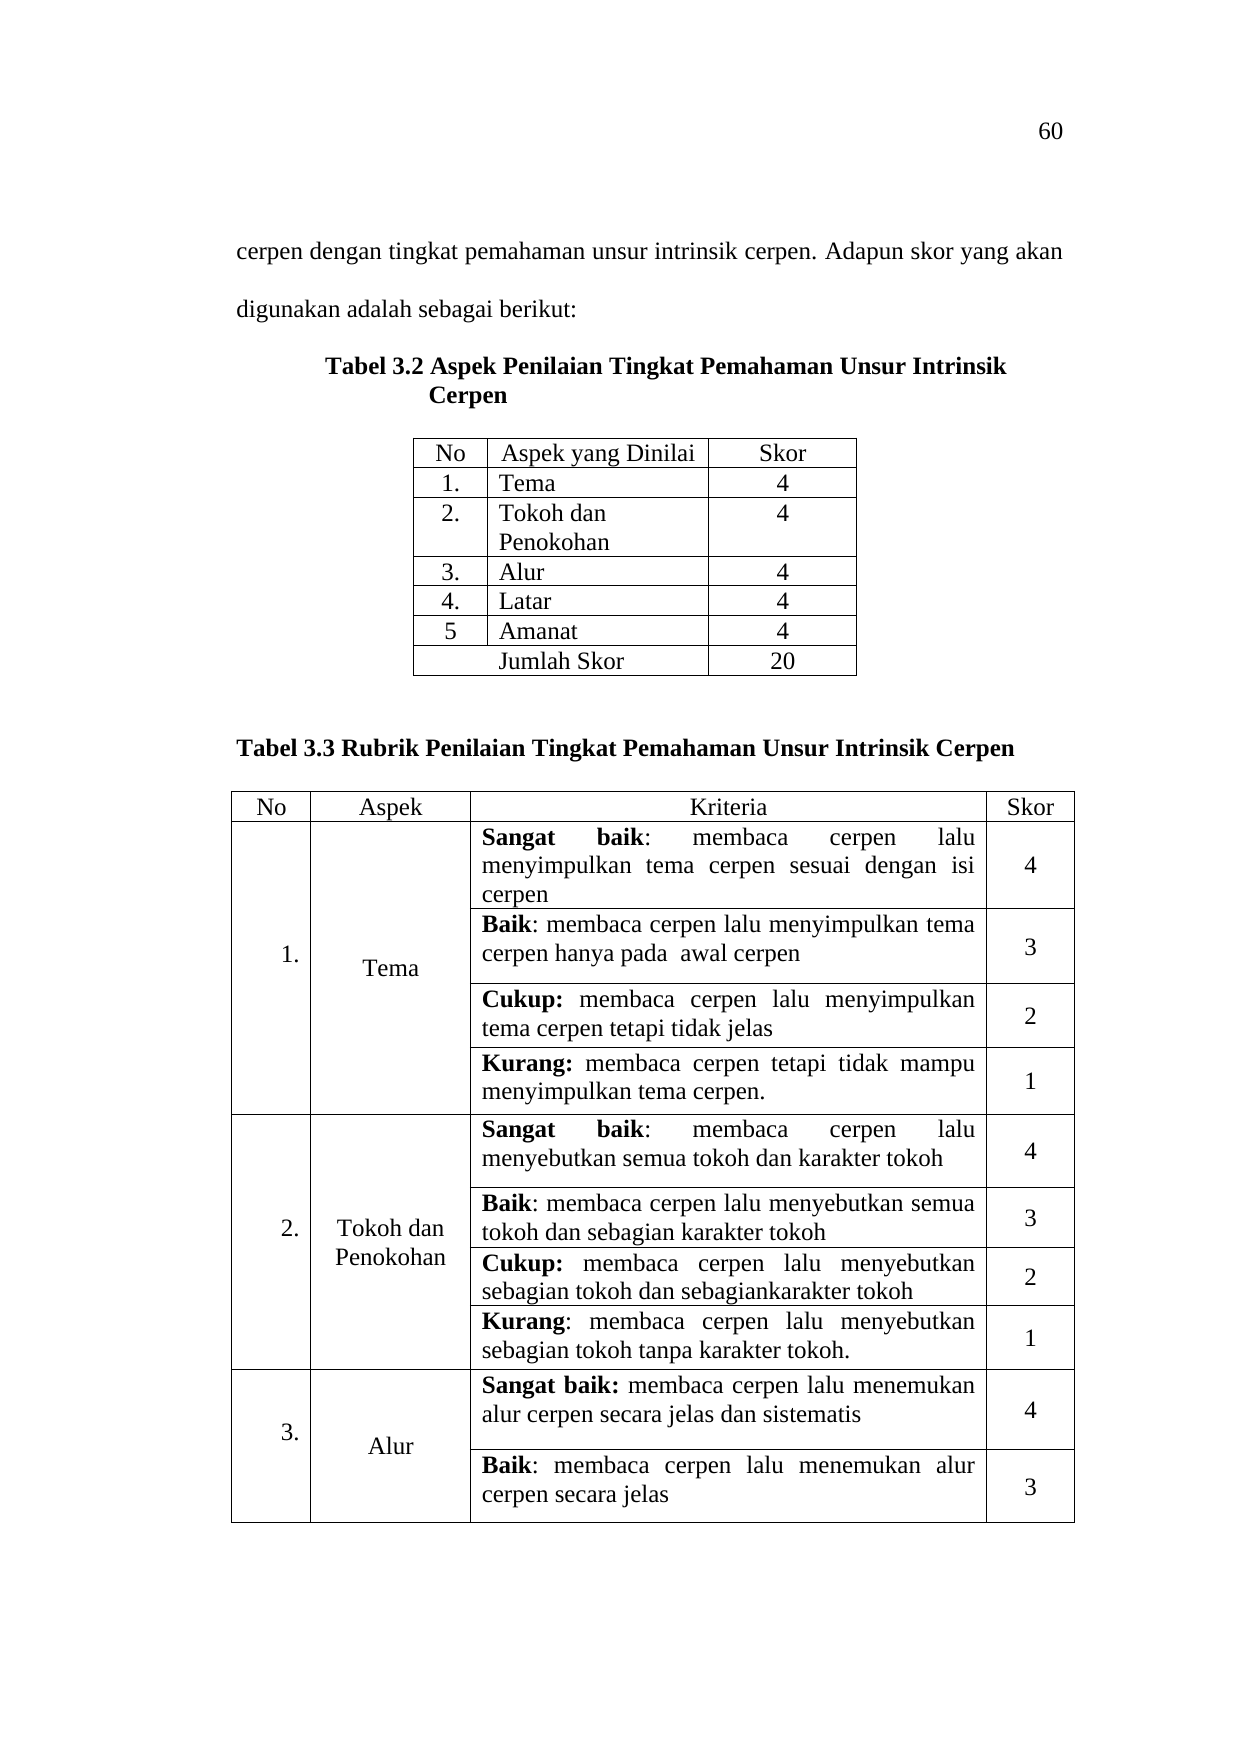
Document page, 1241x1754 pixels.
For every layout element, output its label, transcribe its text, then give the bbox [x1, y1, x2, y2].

table_cell Tema [311, 822, 470, 1113]
table_cell Amanat [488, 616, 708, 645]
table_cell 3. [414, 557, 487, 585]
table_cell 3 [987, 1188, 1074, 1247]
table_cell 4 [987, 1115, 1074, 1187]
table_cell Sangat baik: membaca cerpen lalu menemukan alur cerpen secara jelas dan sistematis [471, 1370, 986, 1449]
table_cell Tokoh dan Penokohan [311, 1115, 470, 1369]
table_cell Sangat baik: membaca cerpen lalu menyimpulkan tema cerpen sesuai dengan isi cerpen [471, 822, 986, 908]
table_cell [232, 1370, 310, 1522]
table_cell 4 [987, 1370, 1074, 1449]
table_cell 1 [987, 1048, 1074, 1113]
table_cell 3 [987, 909, 1074, 983]
text Tabel 3.2 Aspek Penilaian Tingkat Pemahaman Unsur Intrinsik Cerpen [325, 351, 1063, 409]
table_header Skor [987, 792, 1074, 821]
table_cell 4 [709, 586, 856, 615]
table_cell 4 [709, 616, 856, 645]
table_cell 2 [987, 984, 1074, 1047]
table_cell 4 [987, 822, 1074, 908]
table_cell 3 [987, 1450, 1074, 1522]
table_cell 4 [709, 557, 856, 585]
table_header Aspek yang Dinilai [488, 439, 708, 467]
table_cell 4 [709, 498, 856, 556]
table_cell Baik: membaca cerpen lalu menemukan alur cerpen secara jelas [471, 1450, 986, 1522]
table_cell 5 [414, 616, 487, 645]
table_cell Baik: membaca cerpen lalu menyebutkan semua tokoh dan sebagian karakter tokoh [471, 1188, 986, 1247]
table_cell Kurang: membaca cerpen lalu menyebutkan sebagian tokoh tanpa karakter tokoh. [471, 1306, 986, 1369]
table_header Kriteria [471, 792, 986, 821]
table_cell Tema [488, 468, 708, 497]
table_cell 20 [709, 646, 856, 675]
table_cell Cukup: membaca cerpen lalu menyimpulkan tema cerpen tetapi tidak jelas [471, 984, 986, 1047]
table_cell Jumlah Skor [414, 646, 708, 675]
table_cell Latar [488, 586, 708, 615]
table_cell Alur [488, 557, 708, 585]
table_header No [232, 792, 310, 821]
table_cell 4. [414, 586, 487, 615]
table_cell Sangat baik: membaca cerpen lalu menyebutkan semua tokoh dan karakter tokoh [471, 1115, 986, 1187]
table_cell 2 [987, 1248, 1074, 1305]
table_cell Kurang: membaca cerpen tetapi tidak mampu menyimpulkan tema cerpen. [471, 1048, 986, 1113]
table_cell Tokoh dan Penokohan [488, 498, 708, 556]
table_cell [232, 822, 310, 1113]
table_cell 1. [414, 468, 487, 497]
text Tabel 3.3 Rubrik Penilaian Tingkat Pemahaman Unsur Intrinsik Cerpen [236, 733, 1063, 762]
table_cell 1 [987, 1306, 1074, 1369]
table_header No [414, 439, 487, 467]
table_cell 4 [709, 468, 856, 497]
table_cell Baik: membaca cerpen lalu menyimpulkan tema cerpen hanya pada awal cerpen [471, 909, 986, 983]
table_cell Alur [311, 1370, 470, 1522]
table_header Aspek [311, 792, 470, 821]
table_cell 2. [414, 498, 487, 556]
table_cell [232, 1115, 310, 1369]
table_cell Cukup: membaca cerpen lalu menyebutkan sebagian tokoh dan sebagiankarakter tokoh [471, 1248, 986, 1305]
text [236, 236, 1063, 322]
table_header Skor [709, 439, 856, 467]
